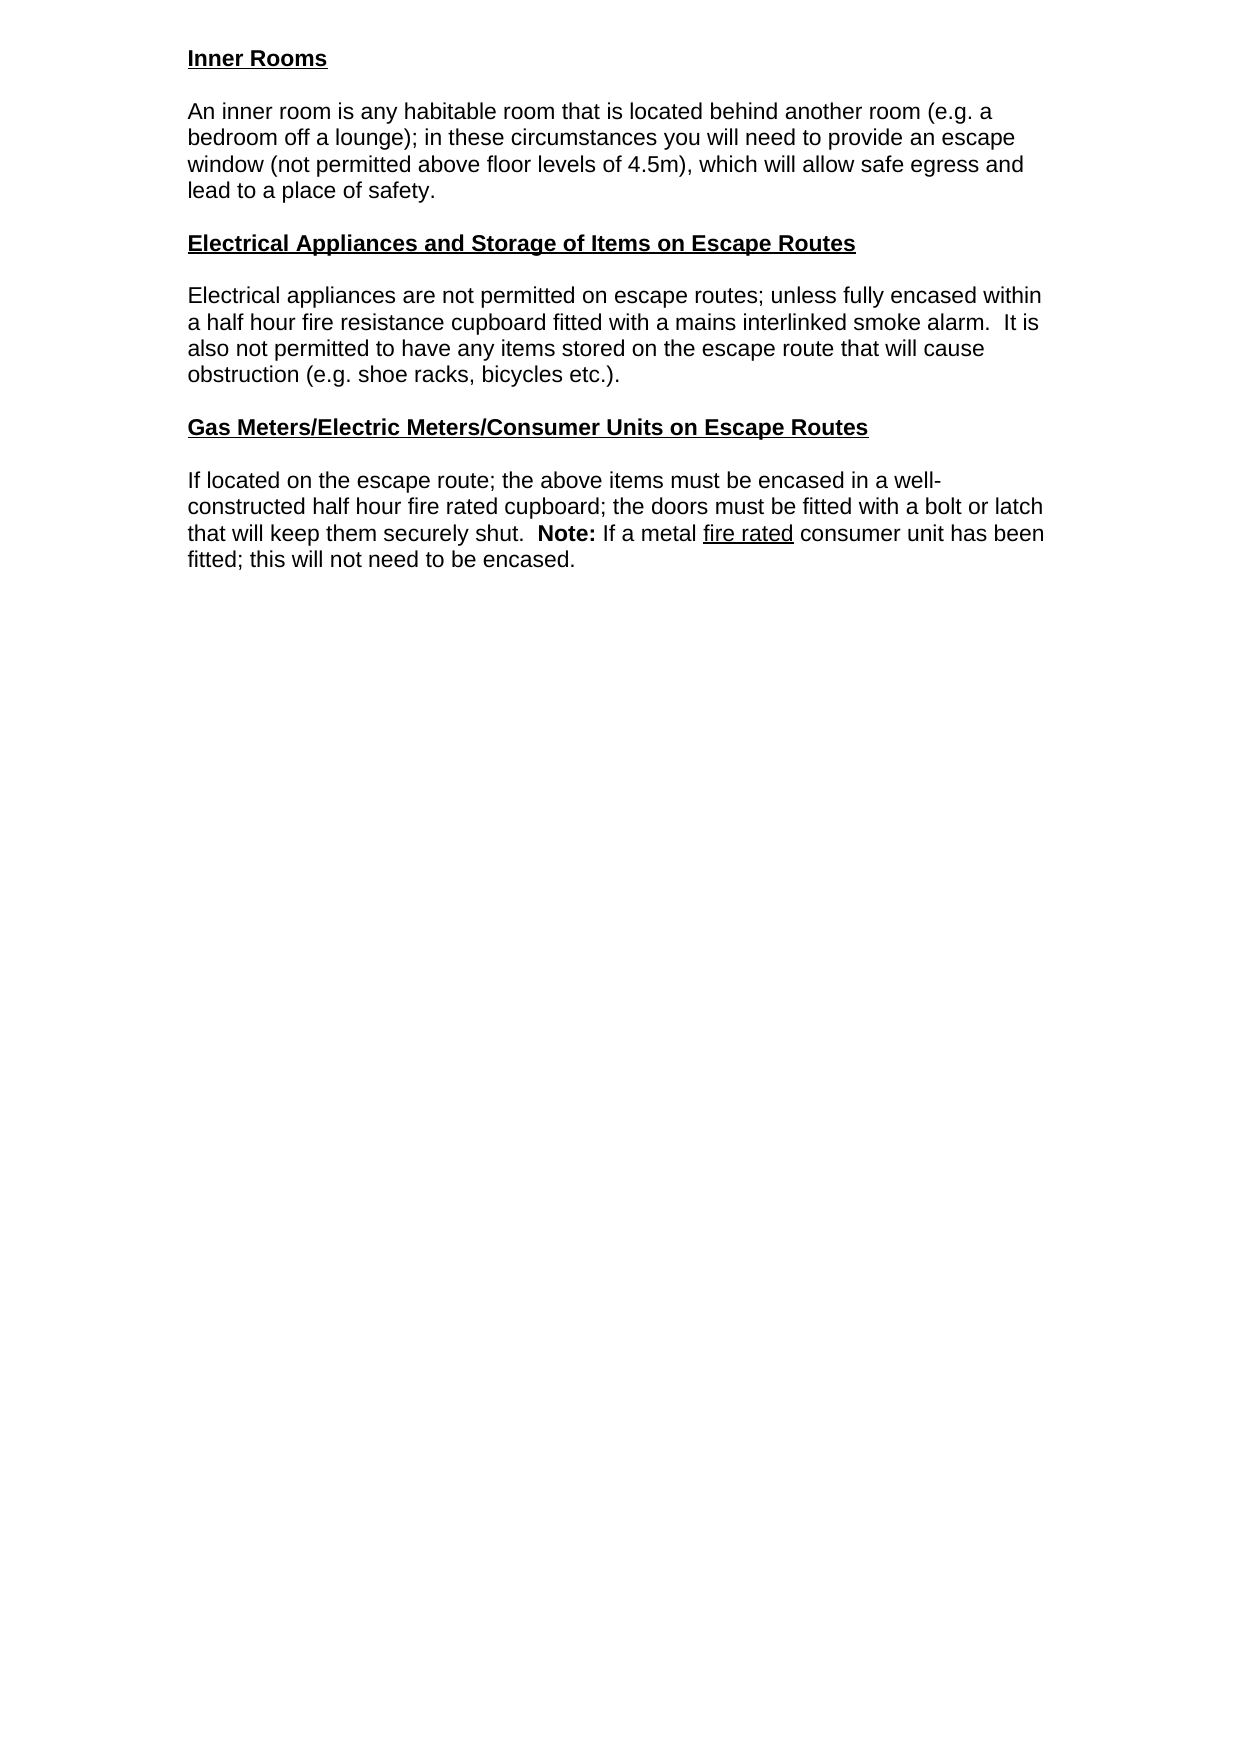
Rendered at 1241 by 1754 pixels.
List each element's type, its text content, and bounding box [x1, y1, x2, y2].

text Electrical Appliances and Storage of Items on Escape Routes [187, 229, 1053, 256]
text An inner room is any habitable room that is located behind another room (e.g. a bedroom off a lounge); in these circumstances you will need to provide an escape window (not permitted above floor levels of 4.5m), which will allow safe egress and lead to a place of safety. [187, 98, 1053, 203]
text If located on the escape route; the above items must be encased in a well-constructed half hour fire rated cupboard; the doors must be fitted with a bolt or latch that will keep them securely shut. Note: If a metal fire rated consumer unit has been fitted; this will not need to be encased. [187, 467, 1053, 572]
text Electrical appliances are not permitted on escape routes; unless fully encased within a half hour fire resistance cupboard fitted with a mains interlinked smoke alarm. It is also not permitted to have any items stored on the escape route that will cause obstruction (e.g. shoe racks, bicycles etc.). [187, 282, 1053, 388]
text Inner Rooms [187, 45, 1053, 71]
text Gas Meters/Electric Meters/Consumer Units on Escape Routes [187, 414, 1053, 440]
